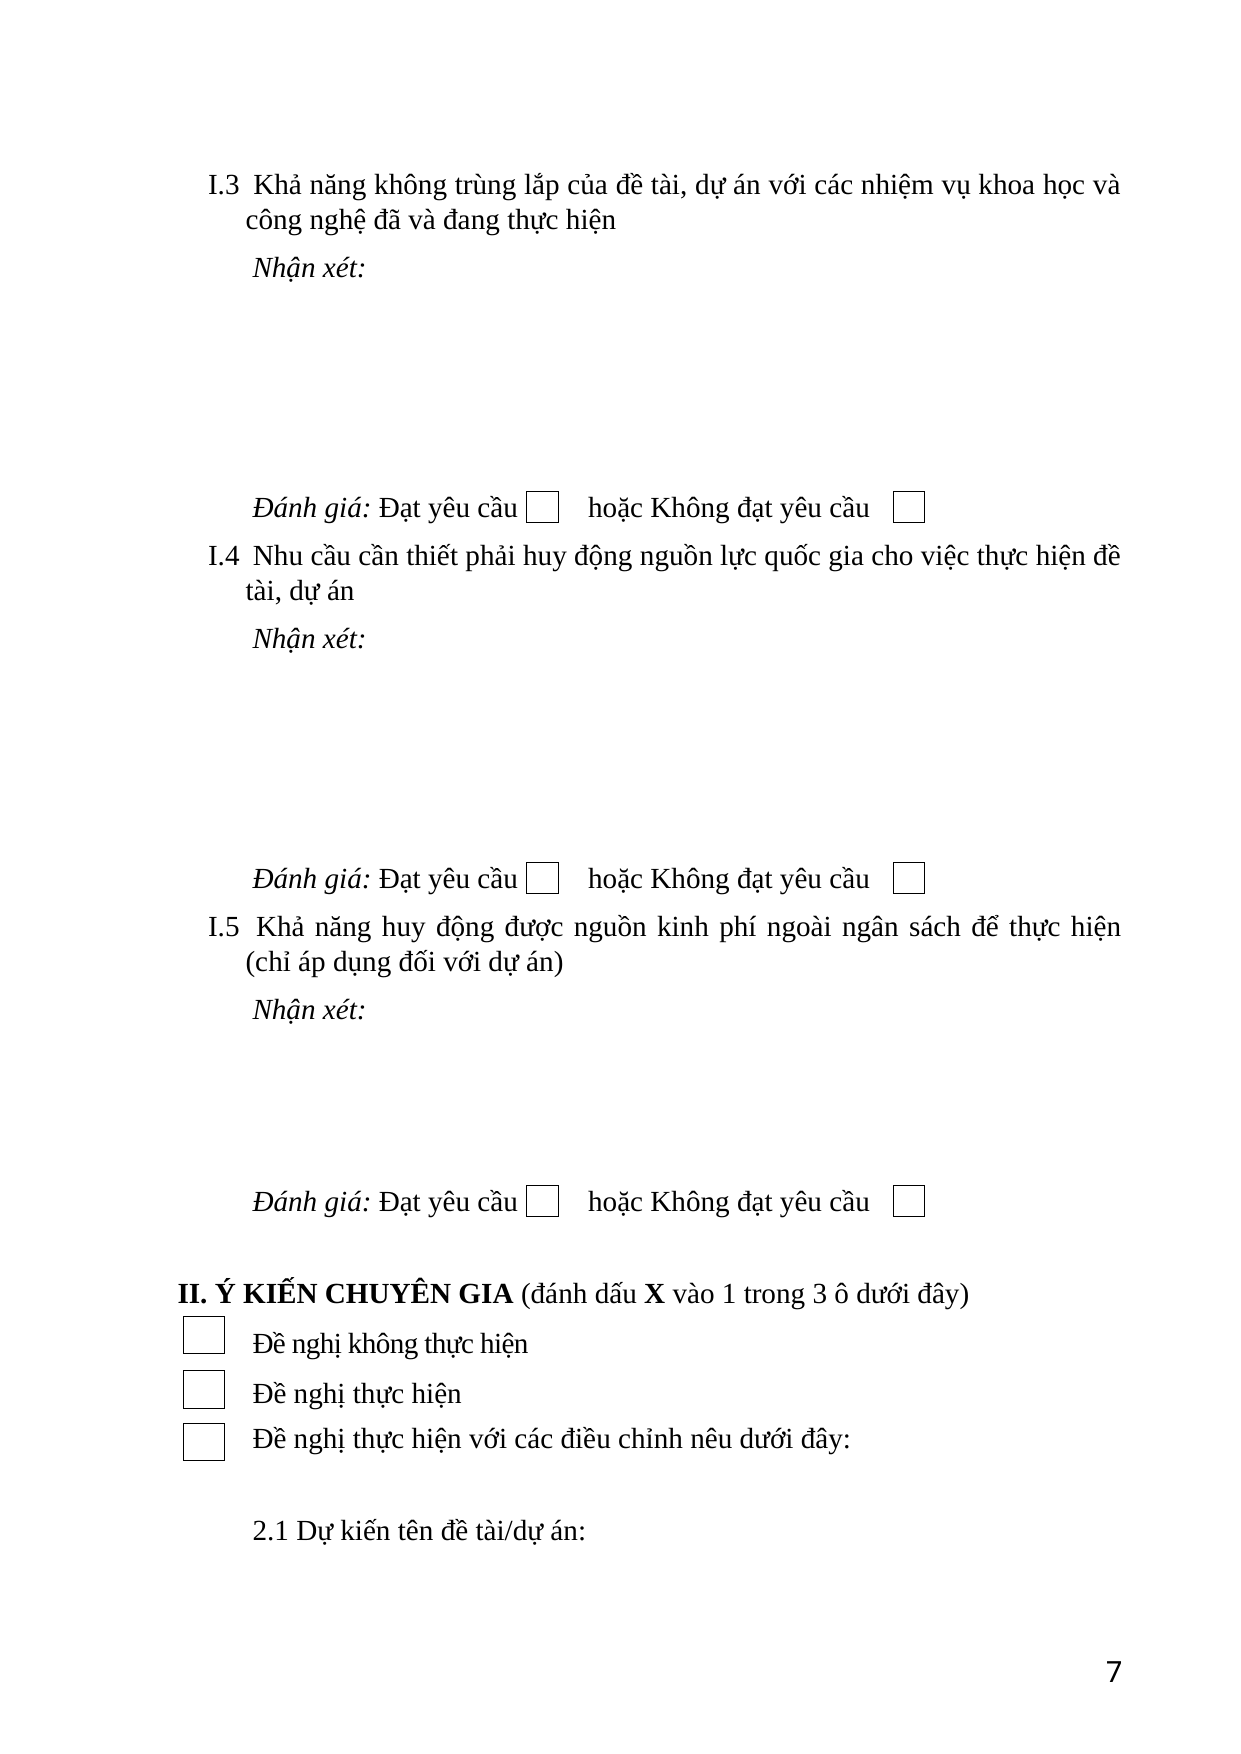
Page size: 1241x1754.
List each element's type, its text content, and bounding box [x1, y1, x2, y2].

list Khả năng huy động được nguồn kinh phí ngoài ngân sách để thực hiện (chỉ áp dụng đối với dự án) [208, 908, 1122, 978]
text Nhận xét: [252, 991, 1122, 1026]
text Đánh giá: Đạt yêu cầu hoặc Không đạt yêu cầu [252, 1183, 1122, 1218]
text Đề nghị thực hiện [177, 1372, 1122, 1410]
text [252, 489, 1122, 524]
text Đề nghị thực hiện với các điều chỉnh nêu dưới đây: [177, 1422, 1122, 1456]
text Đề nghị không thực hiện [177, 1322, 1122, 1360]
list Nhu cầu cần thiết phải huy động nguồn lực quốc gia cho việc thực hiện đề tài, dự án [208, 537, 1122, 608]
text II. Ý KIẾN CHUYÊN GIA (đánh dấu X vào 1 trong 3 ô dưới đây) [177, 1276, 1122, 1310]
text Nhận xét: [252, 620, 1122, 656]
text Nhận xét: [252, 249, 1122, 285]
list Khả năng không trùng lắp của đề tài, dự án với các nhiệm vụ khoa học và công nghệ đã và đang thực hiện [208, 166, 1122, 237]
text 2.1 Dự kiến tên đề tài/dự án: [177, 1514, 1122, 1547]
text Đánh giá: Đạt yêu cầu hoặc Không đạt yêu cầu [252, 860, 1122, 895]
